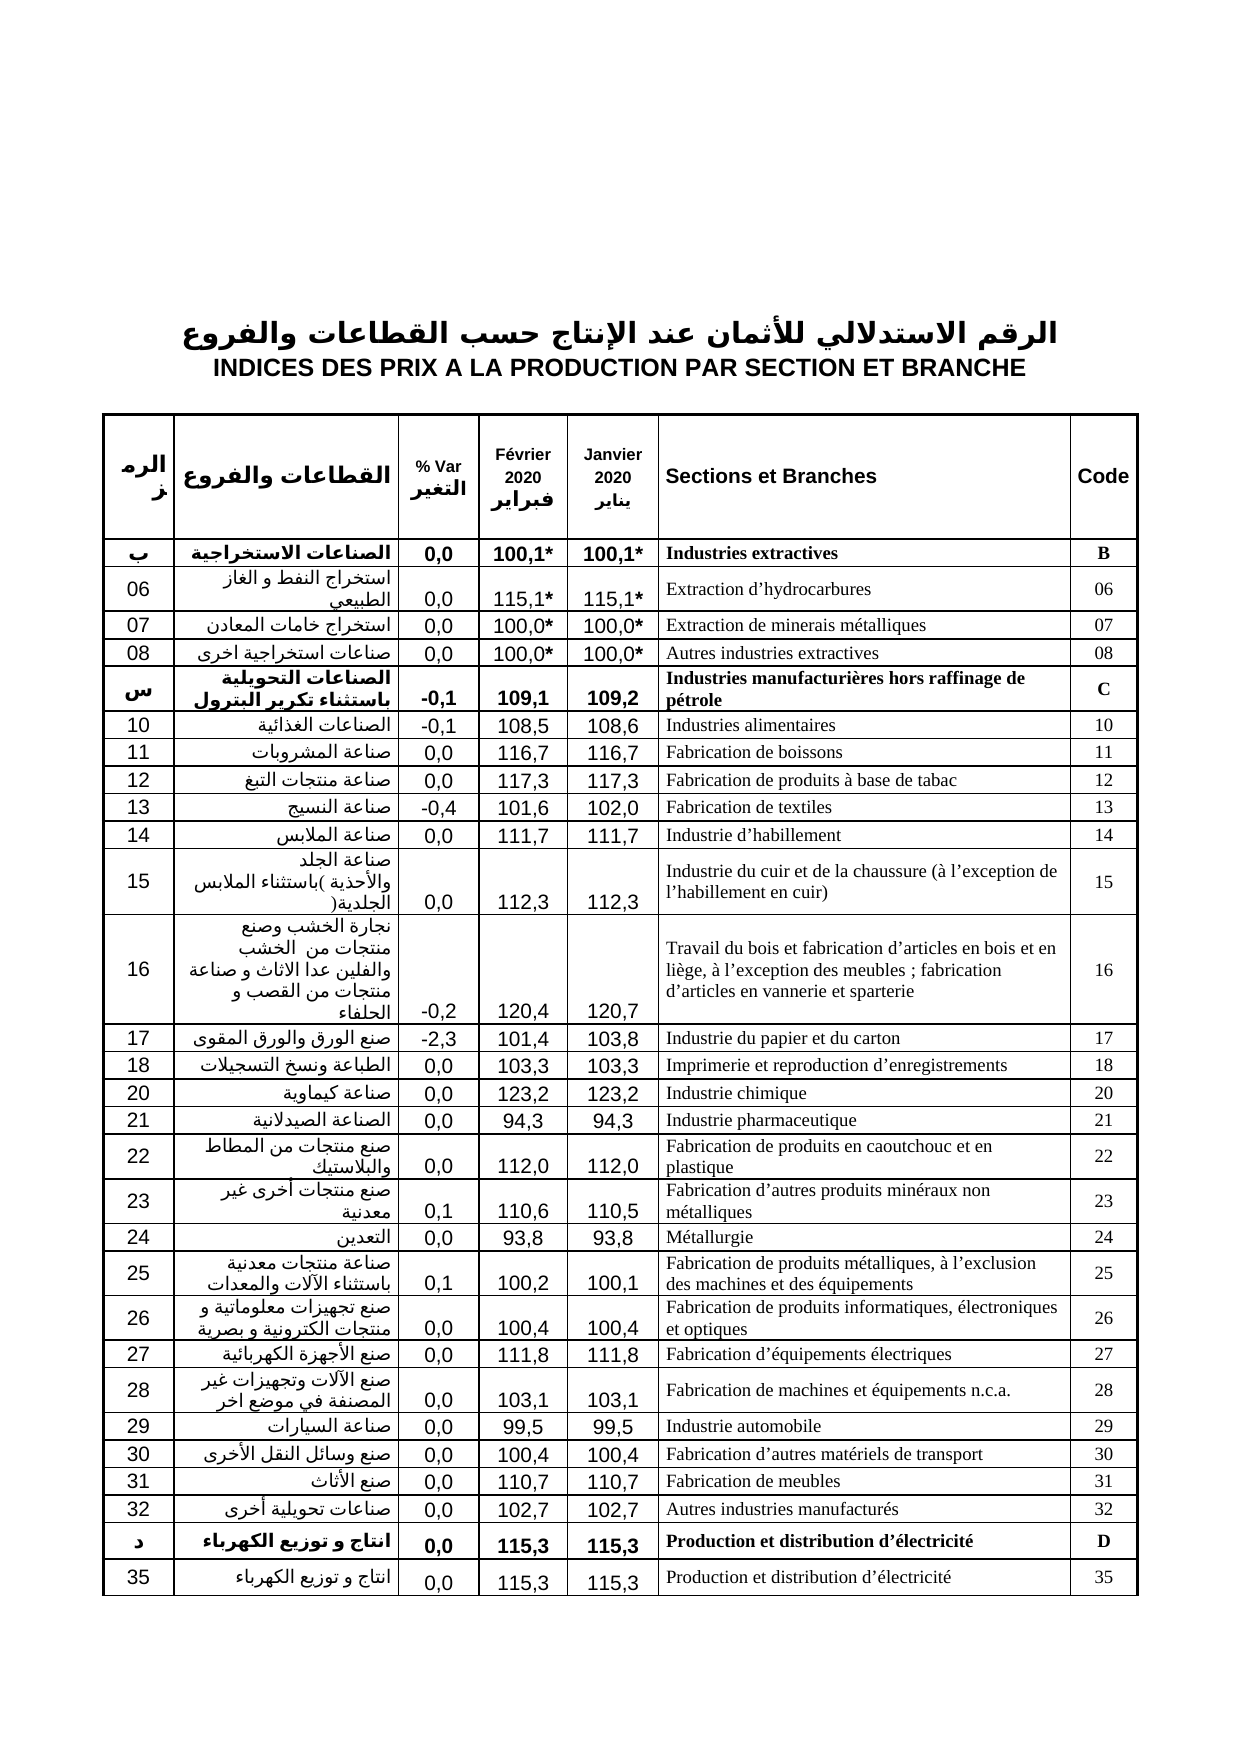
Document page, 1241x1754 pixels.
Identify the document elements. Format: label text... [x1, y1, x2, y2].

table_cell 27 [1071, 1341, 1136, 1367]
table_cell 94,3 [480, 1107, 567, 1133]
table_cell صناعة السيارات [175, 1413, 398, 1439]
table_cell 0,0 [399, 1107, 478, 1133]
table_cell 112,3 [568, 849, 658, 914]
table_cell D [1071, 1523, 1136, 1558]
table_cell -0,1 [399, 712, 478, 737]
table_cell 99,5 [568, 1413, 658, 1439]
table_cell 08 [1071, 640, 1136, 665]
table_cell 18 [105, 1052, 173, 1078]
table_cell 100,4 [480, 1296, 567, 1339]
table_cell Production et distribution d’électricité [659, 1523, 1070, 1558]
table_cell 115,3 [480, 1560, 567, 1595]
table_cell 112,0 [568, 1135, 658, 1178]
table_cell 22 [1071, 1135, 1136, 1178]
table_cell 0,0 [399, 1560, 478, 1595]
table_header Janvier 2020 يناير [568, 416, 658, 538]
table_cell 120,4 [480, 915, 567, 1023]
table_cell 0,0 [399, 1441, 478, 1467]
table_cell 115,3 [480, 1523, 567, 1558]
table_cell 109,2 [568, 667, 658, 710]
table_cell 93,8 [480, 1224, 567, 1250]
table_cell Fabrication de textiles [659, 794, 1070, 820]
table_cell Travail du bois et fabrication d’articles en bois et en liège, à l’exception des meubles ; fabrication d’articles en vannerie et sparterie [659, 915, 1070, 1023]
table_cell 14 [105, 822, 173, 847]
table_cell 26 [105, 1296, 173, 1339]
table_cell Industrie chimique [659, 1080, 1070, 1106]
table_cell 0,0 [399, 567, 478, 610]
table_cell 108,5 [480, 712, 567, 737]
table_cell 21 [105, 1107, 173, 1133]
table_header Var % التغير [399, 416, 478, 538]
table_cell صناعة منتجات معدنية باستثناء الآلات والمعدات [175, 1252, 398, 1295]
table_cell -0,2 [399, 915, 478, 1023]
table_cell 100,1 [568, 1252, 658, 1295]
table_cell 109,1 [480, 667, 567, 710]
table_cell 123,2 [568, 1080, 658, 1106]
table_header Code [1071, 416, 1136, 538]
table_cell 12 [105, 767, 173, 792]
table_cell 0,0 [399, 540, 478, 566]
table_cell صناعة المشروبات [175, 739, 398, 765]
table_cell 11 [1071, 739, 1136, 765]
table_cell 20 [1071, 1080, 1136, 1106]
table_cell 10 [1071, 712, 1136, 737]
table_cell صناعة الملابس [175, 822, 398, 847]
table_header الرمز [105, 416, 173, 538]
table_cell 10 [105, 712, 173, 737]
table_cell 110,7 [568, 1468, 658, 1494]
table_cell صنع الأجهزة الكهربائية [175, 1341, 398, 1367]
table_cell 31 [105, 1468, 173, 1494]
table_cell ب [105, 540, 173, 566]
table_cell Industrie du cuir et de la chaussure (à l’exception de l’habillement en cuir) [659, 849, 1070, 914]
table_cell 102,7 [568, 1496, 658, 1522]
table_cell Autres industries extractives [659, 640, 1070, 665]
table_cell صنع وسائل النقل الأخرى [175, 1441, 398, 1467]
table_cell 117,3 [568, 767, 658, 792]
table_cell 101,6 [480, 794, 567, 820]
table_cell Industries alimentaires [659, 712, 1070, 737]
table_cell 22 [105, 1135, 173, 1178]
table_cell 101,4 [480, 1025, 567, 1051]
table_cell 111,8 [568, 1341, 658, 1367]
table_cell الصناعات الغذائية [175, 712, 398, 737]
table_cell 100,0* [568, 612, 658, 638]
table_cell 110,6 [480, 1180, 567, 1222]
table_cell Industrie automobile [659, 1413, 1070, 1439]
table_cell 102,0 [568, 794, 658, 820]
table_cell 24 [105, 1224, 173, 1250]
table_cell صنع الآلات وتجهيزات غير المصنفة في موضع اخر [175, 1368, 398, 1412]
table_cell 12 [1071, 767, 1136, 792]
table_cell نجارة الخشب وصنع منتجات من الخشب والفلين عدا الاثاث و صناعة منتجات من القصب و الحلفاء [175, 915, 398, 1023]
table_cell Industrie pharmaceutique [659, 1107, 1070, 1133]
table_cell س [105, 667, 173, 710]
table_cell 110,5 [568, 1180, 658, 1222]
table_cell -2,3 [399, 1025, 478, 1051]
table_cell Extraction d’hydrocarbures [659, 567, 1070, 610]
table_cell Fabrication de produits à base de tabac [659, 767, 1070, 792]
table_cell 32 [105, 1496, 173, 1522]
table_cell 120,7 [568, 915, 658, 1023]
table_cell 93,8 [568, 1224, 658, 1250]
table_cell الصناعات التحويلية باستثناء تكرير البترول [175, 667, 398, 710]
table_cell 99,5 [480, 1413, 567, 1439]
table_cell Fabrication de boissons [659, 739, 1070, 765]
table_cell الصناعات الاستخراجية [175, 540, 398, 566]
table_cell 103,3 [568, 1052, 658, 1078]
table_cell 108,6 [568, 712, 658, 737]
table_cell 30 [105, 1441, 173, 1467]
table_cell 0,0 [399, 1368, 478, 1412]
table_cell 0,0 [399, 1080, 478, 1106]
table_cell 16 [105, 915, 173, 1023]
table_cell Industries manufacturières hors raffinage de pétrole [659, 667, 1070, 710]
table_cell 0,0 [399, 849, 478, 914]
table_cell 0,0 [399, 1135, 478, 1178]
table_cell 29 [105, 1413, 173, 1439]
table_cell انتاج و توزيع الكهرباء [175, 1560, 398, 1595]
table_cell انتاج و توزيع الكهرباء [175, 1523, 398, 1558]
table_cell 0,0 [399, 739, 478, 765]
table_cell 116,7 [480, 739, 567, 765]
table_cell صنع الأثاث [175, 1468, 398, 1494]
table_cell -0,1 [399, 667, 478, 710]
table_cell Fabrication de machines et équipements n.c.a. [659, 1368, 1070, 1412]
table_cell 17 [1071, 1025, 1136, 1051]
table_cell 100,0* [480, 612, 567, 638]
table_cell 0,0 [399, 1468, 478, 1494]
table_cell 103,3 [480, 1052, 567, 1078]
table_cell 115,1* [568, 567, 658, 610]
table_cell 111,8 [480, 1341, 567, 1367]
table_cell 0,0 [399, 1296, 478, 1339]
table_cell 0,0 [399, 767, 478, 792]
table_cell 0,0 [399, 822, 478, 847]
table_cell 13 [105, 794, 173, 820]
table_cell 100,1* [480, 540, 567, 566]
table_cell 100,4 [480, 1441, 567, 1467]
table_cell 100,4 [568, 1296, 658, 1339]
table_cell 110,7 [480, 1468, 567, 1494]
table_cell 30 [1071, 1441, 1136, 1467]
table_cell C [1071, 667, 1136, 710]
table_header Sections et Branches [659, 416, 1070, 538]
text INDICES DES PRIX A SECTION ET BRANCHE [148, 350, 1093, 383]
table_cell 21 [1071, 1107, 1136, 1133]
table_cell 0,0 [399, 1413, 478, 1439]
table_cell 28 [1071, 1368, 1136, 1412]
table_cell 112,3 [480, 849, 567, 914]
table_cell -0,4 [399, 794, 478, 820]
table_cell 100,0* [480, 640, 567, 665]
table_cell 123,2 [480, 1080, 567, 1106]
table_cell B [1071, 540, 1136, 566]
table_cell 15 [105, 849, 173, 914]
table_cell 103,8 [568, 1025, 658, 1051]
table_cell Extraction de minerais métalliques [659, 612, 1070, 638]
table_header Février 2020 فبراير [480, 416, 567, 538]
table_cell Fabrication d’autres matériels de transport [659, 1441, 1070, 1467]
table_cell 06 [105, 567, 173, 610]
table_cell 23 [1071, 1180, 1136, 1222]
table_cell Industries extractives [659, 540, 1070, 566]
table_cell Imprimerie et reproduction d’enregistrements [659, 1052, 1070, 1078]
table_cell 11 [105, 739, 173, 765]
table_cell استخراج النفط و الغاز الطبيعي [175, 567, 398, 610]
table_cell Industrie d’habillement [659, 822, 1070, 847]
table_cell Fabrication d’autres produits minéraux non métalliques [659, 1180, 1070, 1222]
table_cell Autres industries manufacturés [659, 1496, 1070, 1522]
table_cell صنع منتجات أخرى غير معدنية [175, 1180, 398, 1222]
table_cell 103,1 [568, 1368, 658, 1412]
text الرقم الاستدلالي للأثمان عند الإنتاج حسب القطاعات والفروع [148, 316, 1093, 350]
table_cell 17 [105, 1025, 173, 1051]
table_cell 25 [105, 1252, 173, 1295]
table_cell 23 [105, 1180, 173, 1222]
table_cell 35 [1071, 1560, 1136, 1595]
table_cell صنع تجهيزات معلوماتية و منتجات الكترونية و بصرية [175, 1296, 398, 1339]
table_cell 102,7 [480, 1496, 567, 1522]
table_cell صناعة منتجات التبغ [175, 767, 398, 792]
table_cell Industrie du papier et du carton [659, 1025, 1070, 1051]
table_cell الصناعة الصيدلانية [175, 1107, 398, 1133]
table_cell 28 [105, 1368, 173, 1412]
table_header القطاعات والفروع [175, 416, 398, 538]
table_cell 100,4 [568, 1441, 658, 1467]
table_cell Production et distribution d’électricité [659, 1560, 1070, 1595]
table_cell 0,0 [399, 640, 478, 665]
table_cell 29 [1071, 1413, 1136, 1439]
table_cell 115,3 [568, 1560, 658, 1595]
table_cell 16 [1071, 915, 1136, 1023]
table_cell 07 [105, 612, 173, 638]
table_cell 115,1* [480, 567, 567, 610]
table_cell 06 [1071, 567, 1136, 610]
table_cell 0,0 [399, 1523, 478, 1558]
table_cell 117,3 [480, 767, 567, 792]
table_cell 111,7 [568, 822, 658, 847]
table_cell 0,0 [399, 1224, 478, 1250]
table_cell صناعات تحويلية أخرى [175, 1496, 398, 1522]
table_cell التعدين [175, 1224, 398, 1250]
table_cell 0,1 [399, 1180, 478, 1222]
table_cell 112,0 [480, 1135, 567, 1178]
table_cell صنع منتجات من المطاط والبلاستيك [175, 1135, 398, 1178]
table_cell 20 [105, 1080, 173, 1106]
table_cell 07 [1071, 612, 1136, 638]
table_cell Métallurgie [659, 1224, 1070, 1250]
table_cell 24 [1071, 1224, 1136, 1250]
table_cell 116,7 [568, 739, 658, 765]
table_cell Fabrication d’équipements électriques [659, 1341, 1070, 1367]
table_cell 08 [105, 640, 173, 665]
table_cell 115,3 [568, 1523, 658, 1558]
table_cell د [105, 1523, 173, 1558]
table_cell 15 [1071, 849, 1136, 914]
table_cell 27 [105, 1341, 173, 1367]
table_cell صناعة النسيج [175, 794, 398, 820]
table_cell 18 [1071, 1052, 1136, 1078]
table_cell الطباعة ونسخ التسجيلات [175, 1052, 398, 1078]
table_cell 103,1 [480, 1368, 567, 1412]
table_cell Fabrication de produits informatiques, électroniques et optiques [659, 1296, 1070, 1339]
table_cell استخراج خامات المعادن [175, 612, 398, 638]
table_cell 13 [1071, 794, 1136, 820]
table_cell 0,0 [399, 1341, 478, 1367]
table_cell 35 [105, 1560, 173, 1595]
table_cell صنع الورق والورق المقوى [175, 1025, 398, 1051]
table_cell 0,0 [399, 1052, 478, 1078]
table_cell 100,0* [568, 640, 658, 665]
table_cell 0,0 [399, 612, 478, 638]
table_cell 14 [1071, 822, 1136, 847]
table_cell 31 [1071, 1468, 1136, 1494]
table_cell 25 [1071, 1252, 1136, 1295]
table_cell Fabrication de produits en caoutchouc et en plastique [659, 1135, 1070, 1178]
table_cell 32 [1071, 1496, 1136, 1522]
table_cell Fabrication de produits métalliques, à l’exclusion des machines et des équipements [659, 1252, 1070, 1295]
table_cell صناعة الجلد والأحذية )باستثناء الملابس الجلدية( [175, 849, 398, 914]
table_cell 111,7 [480, 822, 567, 847]
table_cell 94,3 [568, 1107, 658, 1133]
table_cell 100,2 [480, 1252, 567, 1295]
table_cell 100,1* [568, 540, 658, 566]
table_cell 26 [1071, 1296, 1136, 1339]
table_cell 0,0 [399, 1496, 478, 1522]
table_cell Fabrication de meubles [659, 1468, 1070, 1494]
table_cell صناعة كيماوية [175, 1080, 398, 1106]
table_cell صناعات استخراجية اخرى [175, 640, 398, 665]
table_cell 0,1 [399, 1252, 478, 1295]
